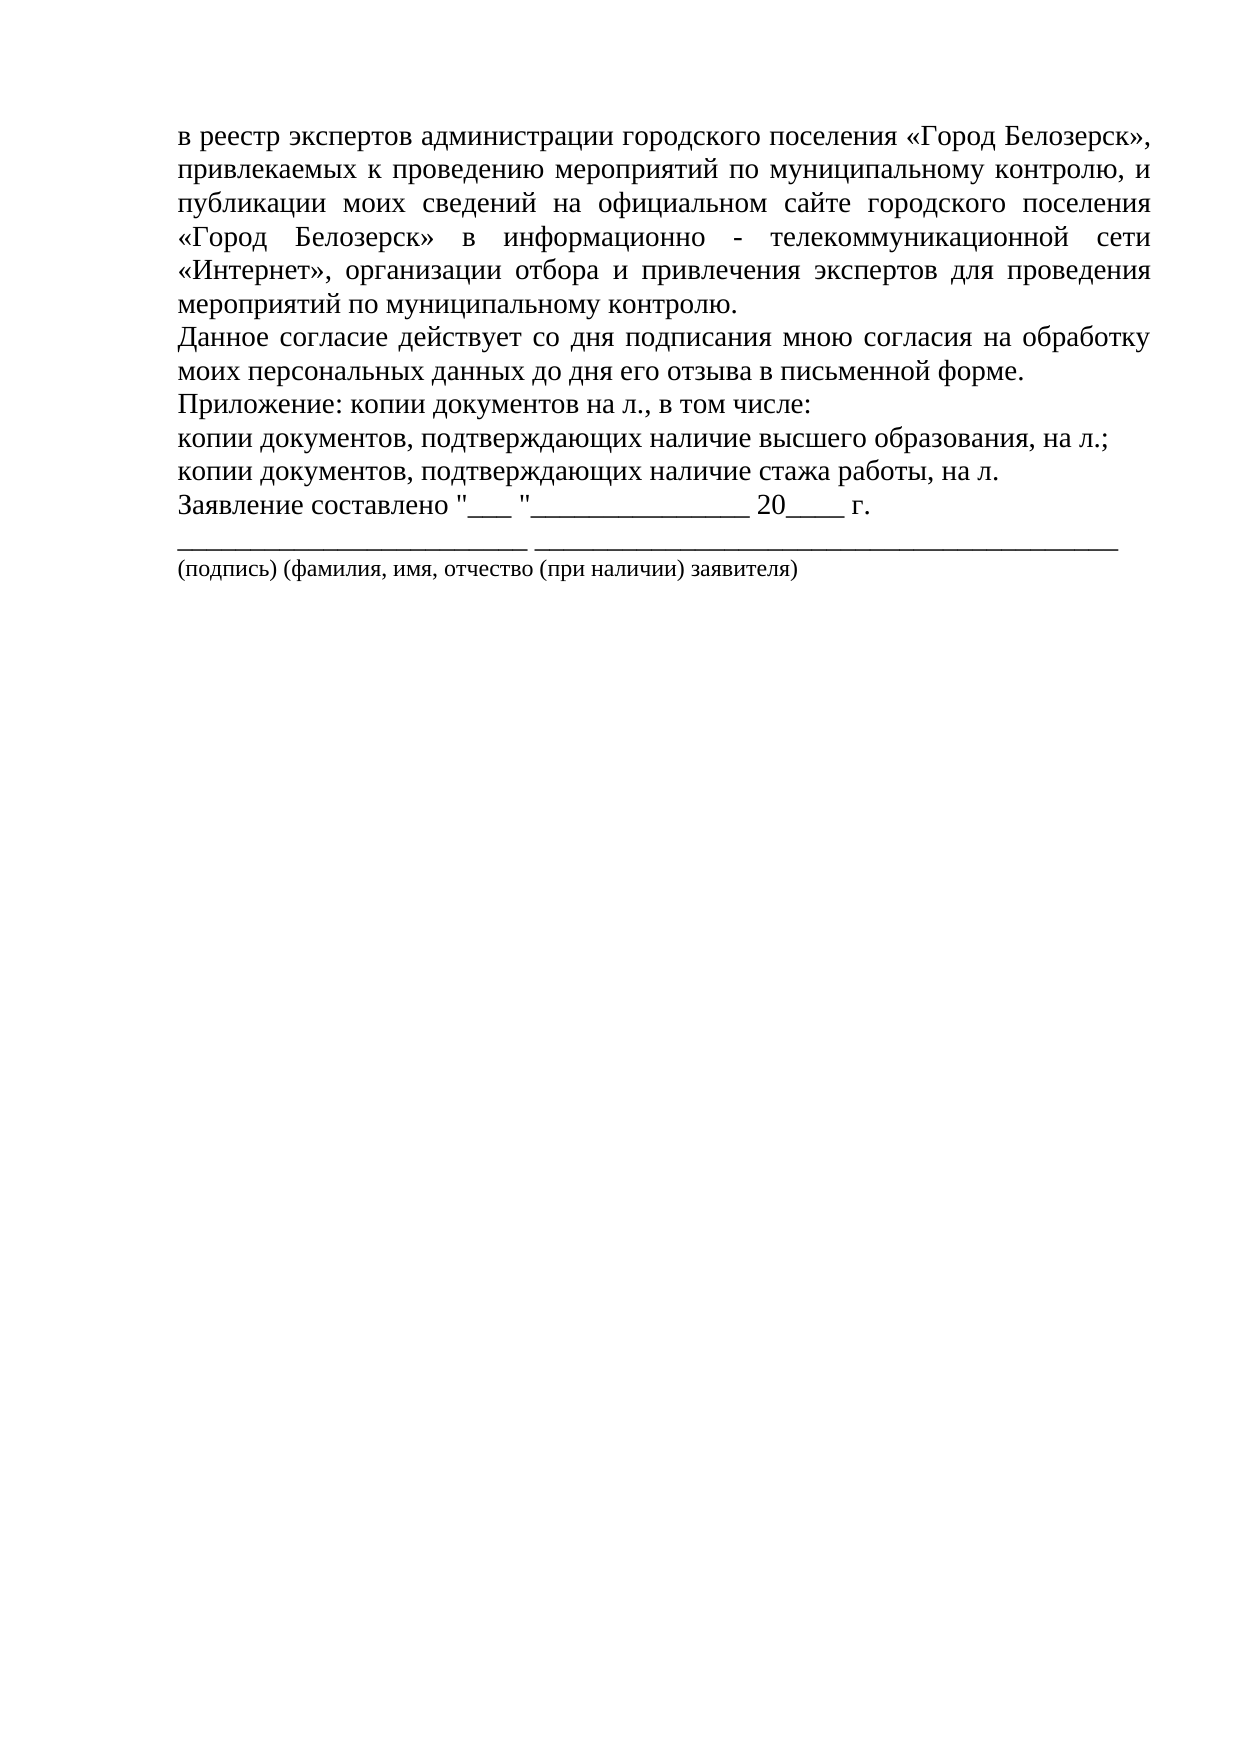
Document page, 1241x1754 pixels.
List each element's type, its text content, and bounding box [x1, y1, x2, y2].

text Заявление составлено "___ "_______________ 20____ г. [177, 487, 1152, 521]
text Приложение: копии документов на л., в том числе: [177, 386, 1152, 420]
text в реестр экспертов администрации городского поселения «Город Белозерск», привлекаемых к проведению мероприятий по муниципальному контролю, и публикации моих сведений на официальном сайте городского поселения «Город Белозерск» в информационно - телекоммуникационной сети «Интернет», организации отбора и привлечения экспертов для проведения мероприятий по муниципальному контролю. [177, 118, 1152, 319]
text копии документов, подтверждающих наличие высшего образования, на л.; [177, 420, 1152, 453]
text Данное согласие действует со дня подписания мною согласия на обработку моих персональных данных до дня его отзыва в письменной форме. [177, 319, 1152, 386]
text копии документов, подтверждающих наличие стажа работы, на л. [177, 453, 1152, 487]
text ________________________ ________________________________________ [177, 521, 1152, 554]
text (подпись) (фамилия, имя, отчество (при наличии) заявителя) [177, 554, 1152, 582]
